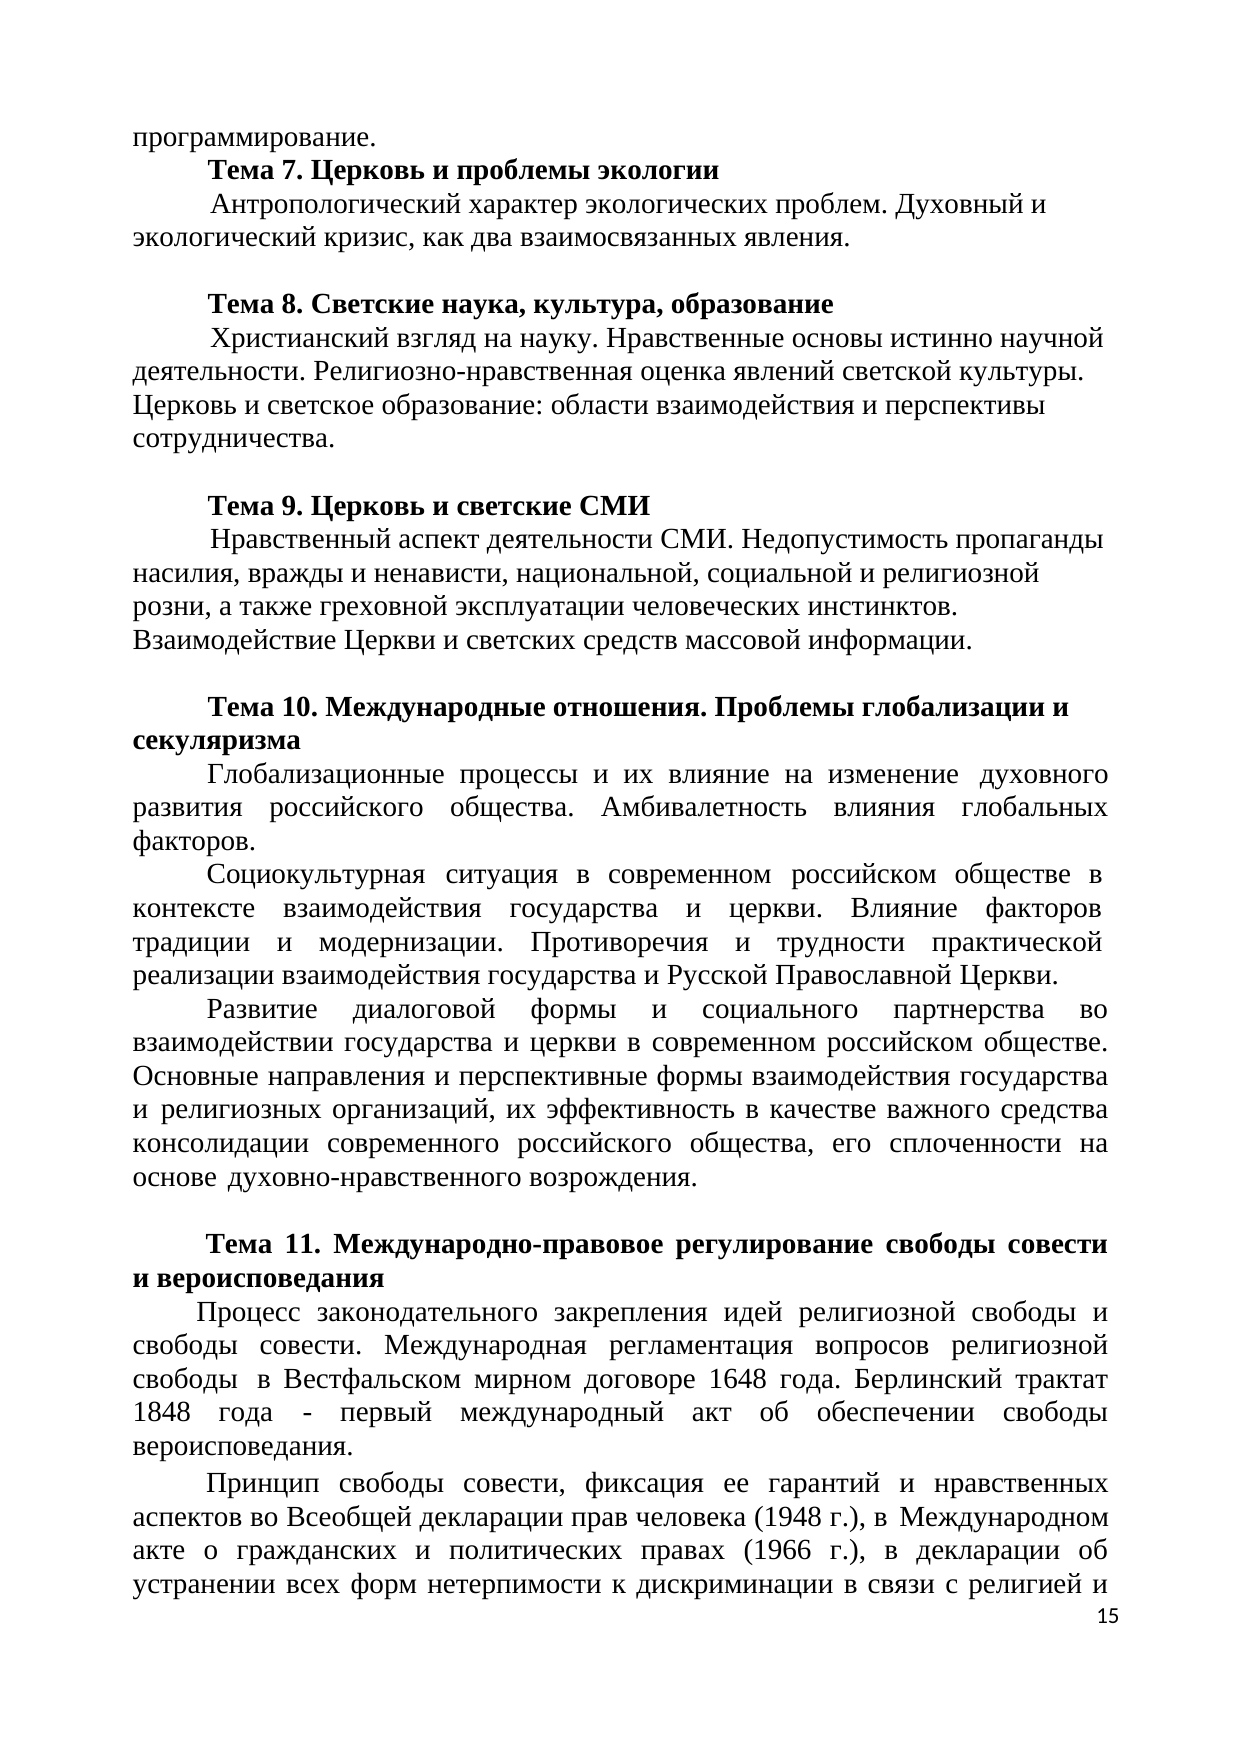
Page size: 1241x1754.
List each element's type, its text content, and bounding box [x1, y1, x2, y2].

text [132, 1465, 1109, 1599]
text Развитие диалоговой формы и социального партнерства во взаимодействии государства и церкви в современном российском обществе. Основные направления и перспективные формы взаимодействия государства и религиозных организаций, их эффективность в качестве важного средства консолидации современного российского общества, его сплоченности на основе духовно-нравственного возрождения. [132, 991, 1109, 1192]
text Глобализационные процессы и их влияние на изменение духовного развития российского общества. Амбивалетность влияния глобальных факторов. [132, 756, 1108, 857]
subtitle Тема 9. Церковь и светские СМИ [132, 488, 1119, 521]
text Социокультурная ситуация в современном российском обществе в контексте взаимодействия государства и церкви. Влияние факторов традиции и модернизации. Противоречия и трудности практической реализации взаимодействия государства и Русской Православной Церкви. [132, 857, 1103, 991]
text Нравственный аспект деятельности СМИ. Недопустимость пропаганды насилия, вражды и ненависти, национальной, социальной и религиозной розни, а также греховной эксплуатации человеческих инстинктов. Взаимодействие Церкви и светских средств массовой информации. [132, 521, 1119, 655]
text Христианский взгляд на науку. Нравственные основы истинно научной деятельности. Религиозно-нравственная оценка явлений светской культуры. Церковь и светское образование: области взаимодействия и перспективы сотрудничества. [132, 320, 1119, 454]
text Антропологический характер экологических проблем. Духовный и экологический кризис, как два взаимосвязанных явления. [132, 186, 1119, 253]
subtitle Тема 11. Международно-правовое регулирование свободы совести и вероисповедания [132, 1227, 1108, 1294]
subtitle Тема 10. Международные отношения. Проблемы глобализации и секуляризма [132, 689, 1119, 756]
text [132, 119, 1119, 152]
subtitle Тема 8. Светские наука, культура, образование [132, 286, 1119, 320]
subtitle Тема 7. Церковь и проблемы экологии [132, 152, 1119, 186]
text Процесс законодательного закрепления идей религиозной свободы и свободы совести. Международная регламентация вопросов религиозной свободы в Вестфальском мирном договоре 1648 года. Берлинский трактат 1848 года - первый международный акт об обеспечении свободы вероисповедания. [132, 1294, 1109, 1461]
